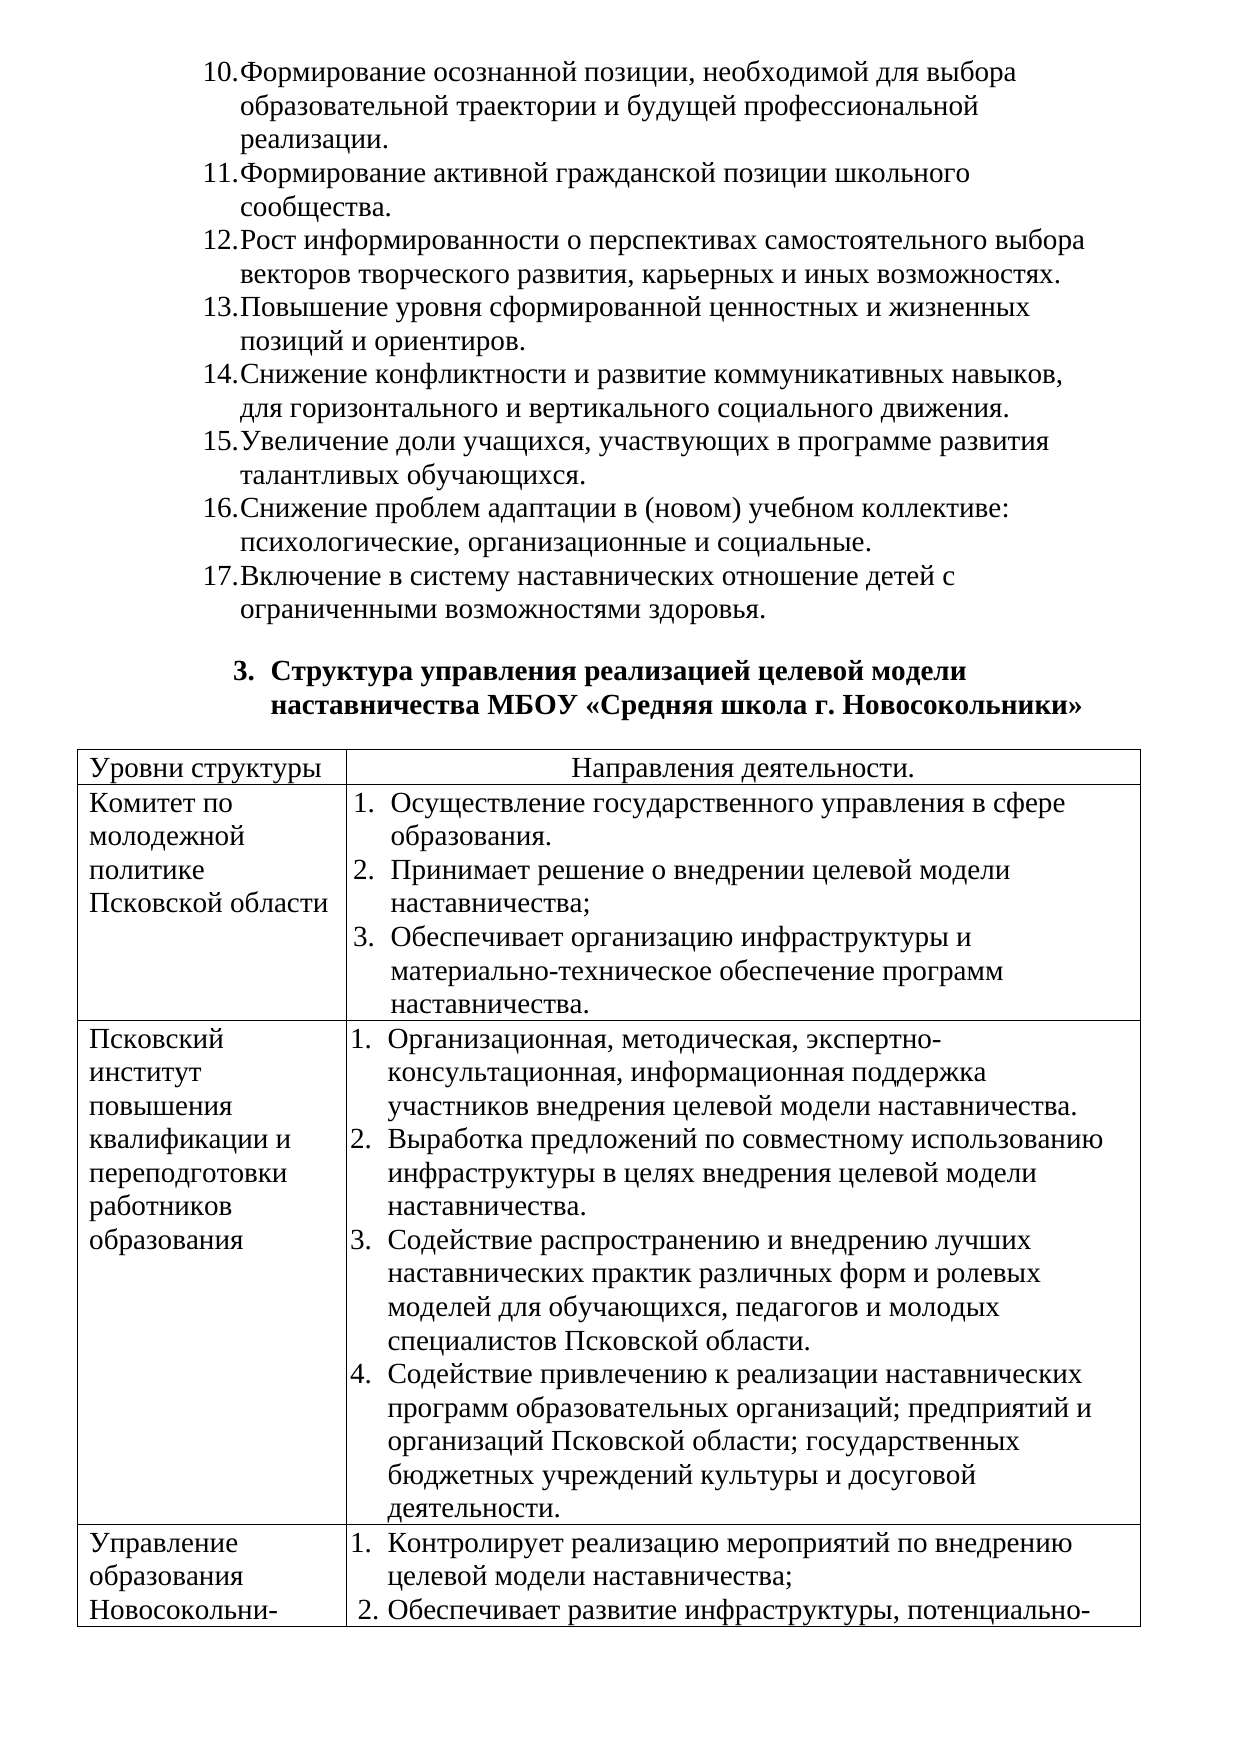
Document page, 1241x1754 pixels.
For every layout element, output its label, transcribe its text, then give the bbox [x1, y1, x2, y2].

table_cell Организационная, методическая, экспертно-консультационная, информационная поддержка участников внедрения целевой модели наставничества. Выработка предложений по совместному использованию инфраструктуры в целях внедрения целевой модели наставничества. Содействие распространению и внедрению лучших наставнических практик различных форм и ролевых моделей для обучающихся, педагогов и молодых специалистов Псковской области. Содействие привлечению к реализации наставнических программ образовательных организаций; предприятий и организаций Псковской области; государственных бюджетных учреждений культуры и досуговой деятельности. [347, 1021, 1140, 1524]
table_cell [347, 1525, 1140, 1626]
list Снижение проблем адаптации в (новом) учебном коллективе: психологические, организационные и социальные. [202, 491, 1105, 558]
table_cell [78, 1525, 346, 1626]
list Формирование осознанной позиции, необходимой для выбора образовательной траектории и будущей профессиональной реализации. [202, 54, 1105, 155]
list Повышение уровня сформированной ценностных и жизненных позиций и ориентиров. [202, 289, 1105, 356]
list Формирование активной гражданской позиции школьного сообщества. [202, 155, 1105, 222]
table_cell Комитет по молодежной политике Псковской области [78, 785, 346, 1020]
table_cell Псковский институт повышения квалификации и переподготовки работников образования [78, 1021, 346, 1524]
list Увеличение доли учащихся, участвующих в программе развития талантливых обучающихся. [202, 423, 1105, 491]
list Включение в систему наставнических отношение детей с ограниченными возможностями здоровья. [202, 558, 1105, 625]
table_cell Осуществление государственного управления в сфере образования. Принимает решение о внедрении целевой модели наставничества; Обеспечивает организацию инфраструктуры и материально-техническое обеспечение программ наставничества. [347, 785, 1140, 1020]
list Рост информированности о перспективах самостоятельного выбора векторов творческого развития, карьерных и иных возможностях. [202, 222, 1105, 289]
table_header Направления деятельности. [347, 750, 1140, 784]
list Снижение конфликтности и развитие коммуникативных навыков, для горизонтального и вертикального социального движения. [202, 356, 1105, 423]
list Структура управления реализацией целевой модели наставничества МБОУ «Средняя школа г. Новосокольники» [233, 653, 1164, 721]
table_header Уровни структуры [78, 750, 346, 784]
